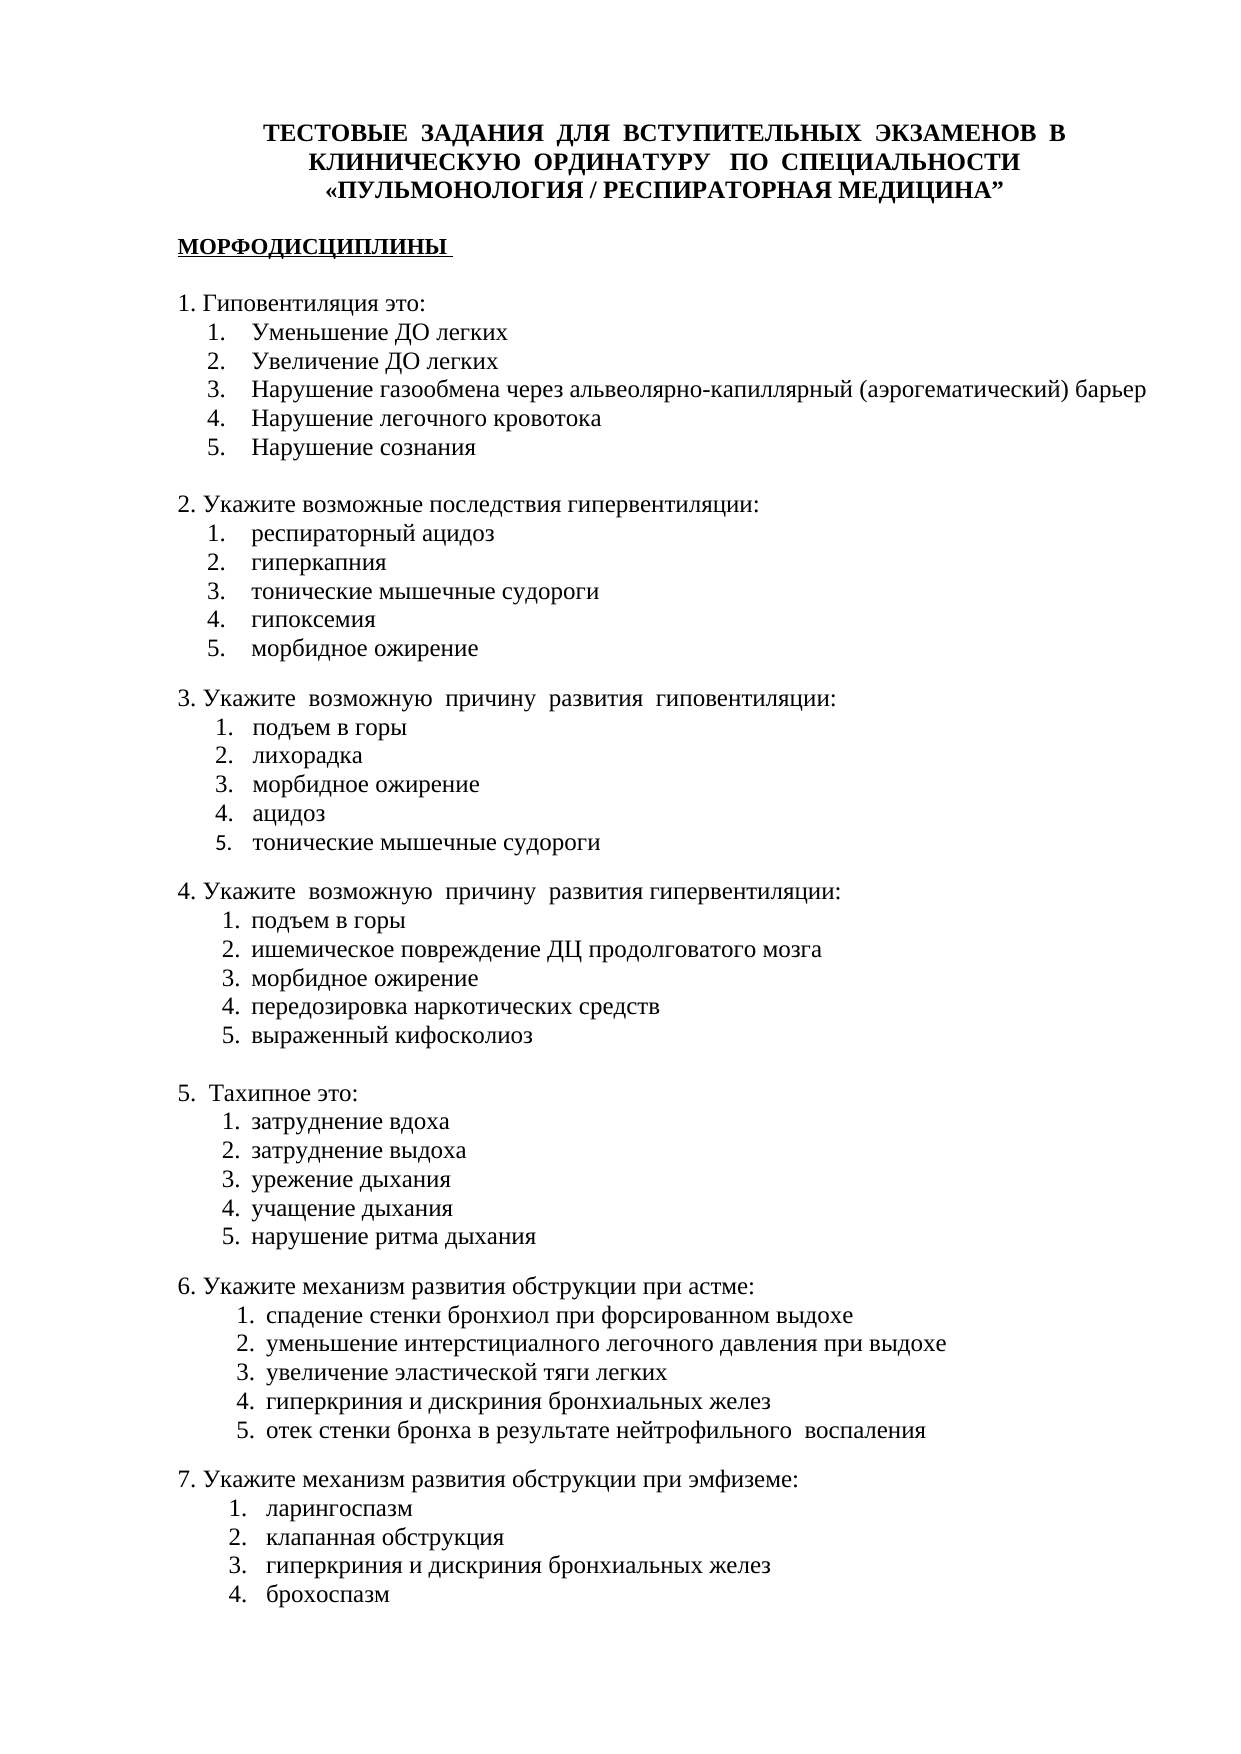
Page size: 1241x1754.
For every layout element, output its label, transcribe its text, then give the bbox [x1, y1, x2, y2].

list брохоспазм [228, 1579, 1152, 1608]
list гиперкриния и дискриния бронхиальных желез [236, 1386, 1152, 1415]
list затруднение вдоха [222, 1106, 1152, 1135]
list ацидоз [215, 798, 1152, 827]
list нарушение ритма дыхания [222, 1221, 1152, 1250]
text 3. Укажите возможную причину развития гиповентиляции: [177, 683, 1152, 712]
list учащение дыхания [222, 1193, 1152, 1221]
list ларингоспазм [228, 1493, 1152, 1522]
list гиперкапния [207, 547, 1152, 576]
list тонические мышечные судороги [207, 576, 1152, 604]
list клапанная обструкция [228, 1522, 1152, 1551]
text 5. Тахипное это: [177, 1078, 1152, 1106]
list респираторный ацидоз [207, 518, 1152, 547]
list Уменьшение ДО легких [207, 317, 1152, 346]
list морбидное ожирение [215, 769, 1152, 798]
list ишемическое повреждение ДЦ продолговатого мозга [222, 934, 1152, 963]
list морбидное ожирение [207, 633, 1152, 662]
list гиперкриния и дискриния бронхиальных желез [228, 1551, 1152, 1579]
list отек стенки бронха в результате нейтрофильного воспаления [236, 1415, 1152, 1443]
list подъем в горы [222, 905, 1152, 934]
list затруднение выдоха [222, 1135, 1152, 1164]
list урежение дыхания [222, 1164, 1152, 1193]
list спадение стенки бронхиол при форсированном выдохе [236, 1300, 1152, 1328]
text 4. Укажите возможную причину развития гипервентиляции: [177, 876, 1152, 905]
text 2. Укажите возможные последствия гипервентиляции: [177, 489, 1152, 518]
text ТЕСТОВЫЕ ЗАДАНИЯ ДЛЯ ВСТУПИТЕЛЬНЫХ ЭКЗАМЕНОВ В КЛИНИЧЕСКУЮ ОРДИНАТУРУ ПО СПЕЦИАЛЬНОСТИ «ПУЛЬМОНОЛОГИЯ / РЕСПИРАТОРНАЯ МЕДИЦИНА” [177, 118, 1152, 204]
list увеличение эластической тяги легких [236, 1357, 1152, 1386]
list выраженный кифосколиоз [222, 1020, 1152, 1049]
list передозировка наркотических средств [222, 991, 1152, 1020]
list Нарушение газообмена через альвеолярно-капиллярный (аэрогематический) барьер [207, 374, 1152, 403]
text 1. Гиповентиляция это: [177, 288, 1152, 317]
list гипоксемия [207, 604, 1152, 633]
list лихорадка [215, 740, 1152, 769]
text 7. Укажите механизм развития обструкции при эмфиземе: [177, 1464, 1152, 1493]
list морбидное ожирение [222, 963, 1152, 991]
list тонические мышечные судороги [215, 827, 1152, 856]
list Нарушение легочного кровотока [207, 403, 1152, 432]
list уменьшение интерстициалного легочного давления при выдохе [236, 1328, 1152, 1357]
list Увеличение ДО легких [207, 346, 1152, 374]
text МОРФОДИСЦИПЛИНЫ [177, 233, 1152, 259]
list Нарушение сознания [207, 432, 1152, 461]
list подъем в горы [215, 712, 1152, 740]
text 6. Укажите механизм развития обструкции при астме: [177, 1271, 1152, 1300]
